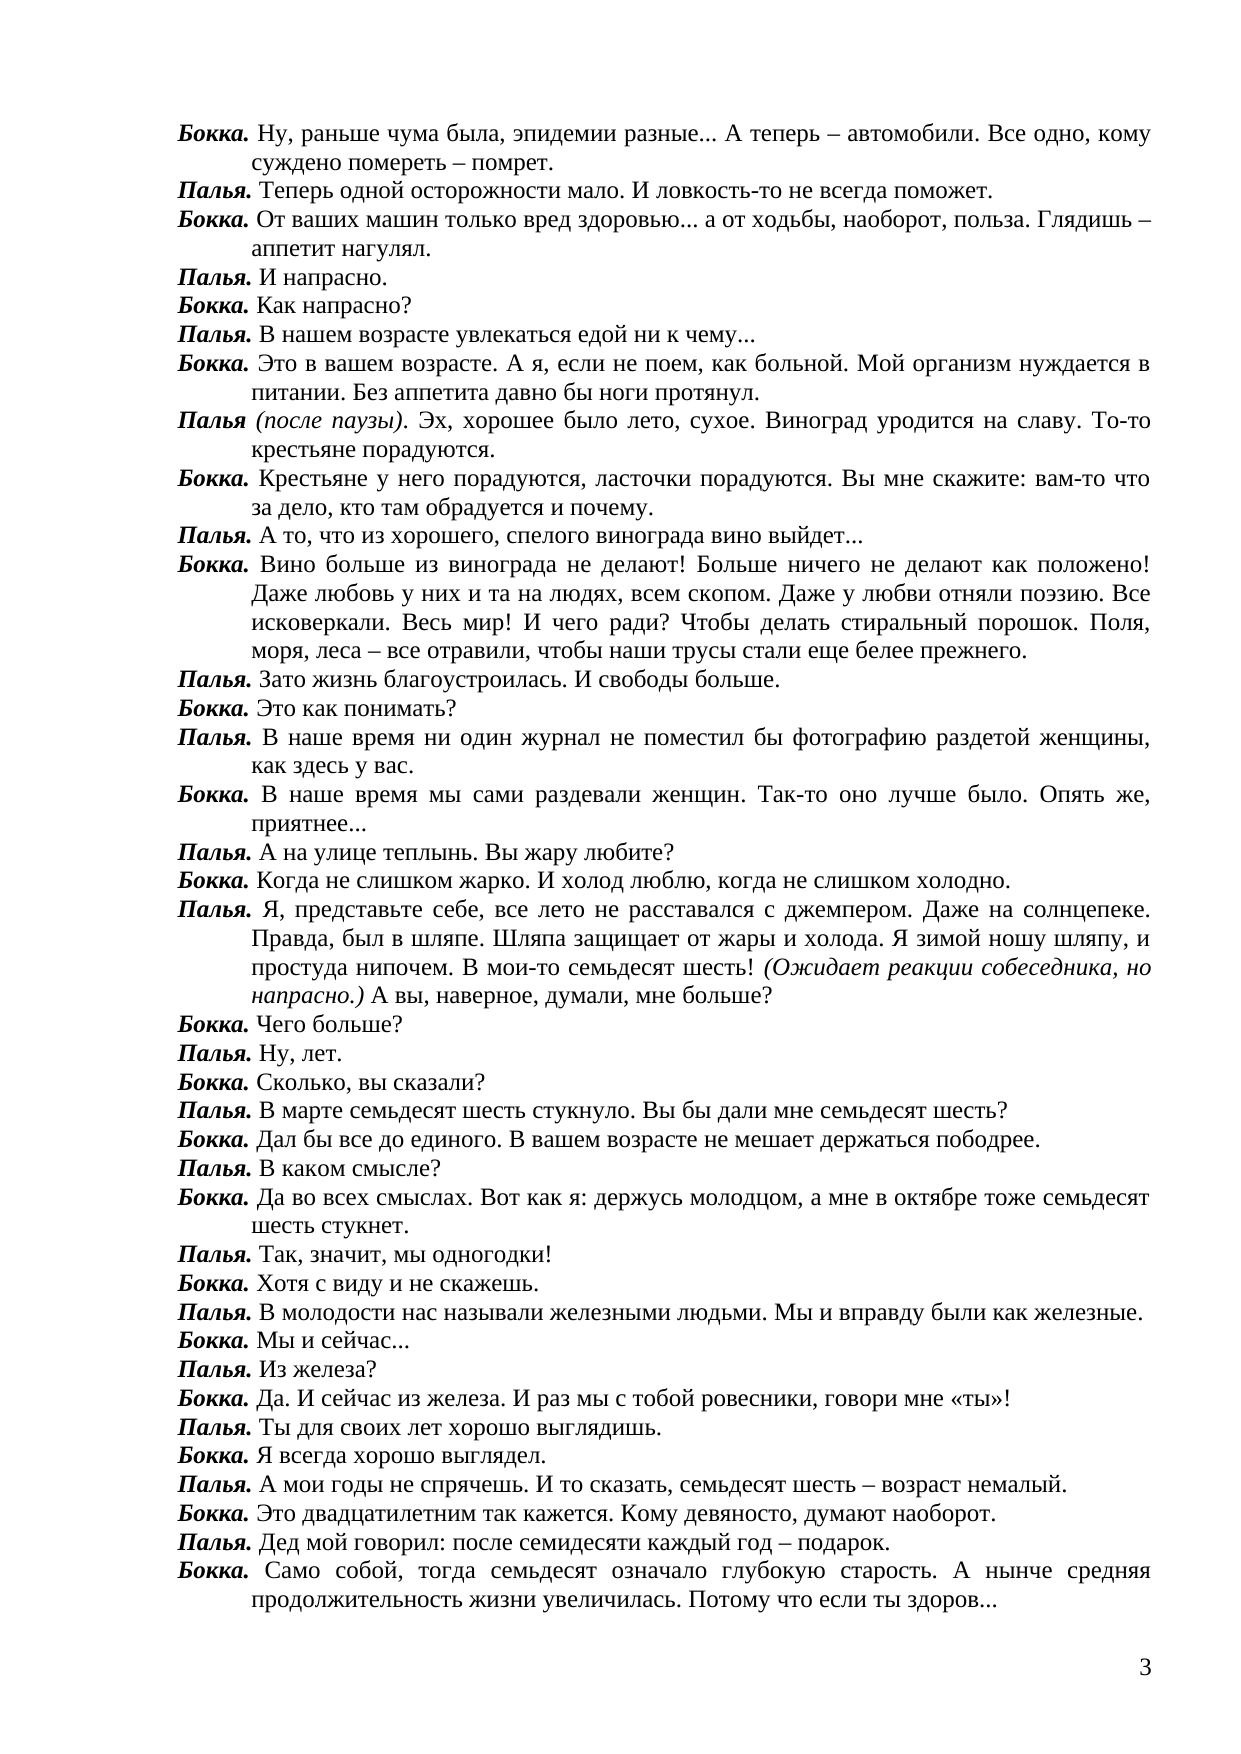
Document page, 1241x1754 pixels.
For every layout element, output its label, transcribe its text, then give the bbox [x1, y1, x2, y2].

text Бокка. Когда не слишком жарко. И холод люблю, когда не слишком холодно. [177, 866, 1152, 894]
text Бокка. Крестьяне у него порадуются, ласточки порадуются. Вы мне скажите: вам-то что за дело, кто там обрадуется и почему. [177, 463, 1152, 521]
text Бокка. Дал бы все до единого. В вашем возрасте не мешает держаться пободрее. [177, 1124, 1152, 1153]
text Бокка. Само собой, тогда семьдесят означало глубокую старость. А нынче средняя продолжительность жизни увеличилась. Потому что если ты здоров... [177, 1556, 1152, 1613]
text Палья. Из железа? [177, 1354, 1152, 1383]
text Палья. А то, что из хорошего, спелого винограда вино выйдет... [177, 521, 1152, 549]
text Бокка. Хотя с виду и не скажешь. [177, 1268, 1152, 1297]
text Палья. Ну, лет. [177, 1038, 1152, 1067]
text Палья. А мои годы не спрячешь. И то сказать, семьдесят шесть – возраст немалый. [177, 1469, 1152, 1498]
text Бокка. Как напрасно? [177, 291, 1152, 319]
text Бокка. Да во всех смыслах. Вот как я: держусь молодцом, а мне в октябре тоже семьдесят шесть стукнет. [177, 1182, 1152, 1239]
text Палья. Так, значит, мы одногодки! [177, 1239, 1152, 1268]
text Палья. Теперь одной осторожности мало. И ловкость-то не всегда поможет. [177, 176, 1152, 204]
text Бокка. Да. И сейчас из железа. И раз мы с тобой ровесники, говори мне «ты»! [177, 1383, 1152, 1412]
text Бокка. Это двадцатилетним так кажется. Кому девяносто, думают наоборот. [177, 1498, 1152, 1527]
text Палья. А на улице теплынь. Вы жару любите? [177, 837, 1152, 866]
text Палья. В наше время ни один журнал не поместил бы фотографию раздетой женщины, как здесь у вас. [177, 722, 1152, 779]
text Палья. В нашем возрасте увлекаться едой ни к чему... [177, 319, 1152, 348]
text Бокка. От ваших машин только вред здоровью... а от ходьбы, наоборот, польза. Глядишь – аппетит нагулял. [177, 204, 1152, 262]
text Бокка. Это как понимать? [177, 693, 1152, 722]
text Палья. В марте семьдесят шесть стукнуло. Вы бы дали мне семьдесят шесть? [177, 1096, 1152, 1124]
text Бокка. В наше время мы сами раздевали женщин. Так-то оно лучше было. Опять же, приятнее... [177, 779, 1152, 837]
text Бокка. Вино больше из винограда не делают! Больше ничего не делают как положено! Даже любовь у них и та на людях, всем скопом. Даже у любви отняли поэзию. Все исковеркали. Весь мир! И чего ради? Чтобы делать стиральный порошок. Поля, моря, леса – все отравили, чтобы наши трусы стали еще белее прежнего. [177, 549, 1152, 664]
text Палья. Дед мой говорил: после семидесяти каждый год – подарок. [177, 1527, 1152, 1556]
text Палья (после паузы). Эх, хорошее было лето, сухое. Виноград уродится на славу. То-то крестьяне порадуются. [177, 406, 1152, 463]
text Палья. И напрасно. [177, 262, 1152, 291]
text Палья. Ты для своих лет хорошо выглядишь. [177, 1412, 1152, 1441]
text Бокка. Ну, раньше чума была, эпидемии разные... А теперь – автомобили. Все одно, кому суждено помереть – помрет. [177, 118, 1152, 176]
text Бокка. Это в вашем возрасте. А я, если не поем, как больной. Мой организм нуждается в питании. Без аппетита давно бы ноги протянул. [177, 348, 1152, 406]
text Палья. Зато жизнь благоустроилась. И свободы больше. [177, 664, 1152, 693]
text Бокка. Я всегда хорошо выглядел. [177, 1441, 1152, 1469]
text Палья. В каком смысле? [177, 1153, 1152, 1182]
text Бокка. Сколько, вы сказали? [177, 1067, 1152, 1096]
text Бокка. Чего больше? [177, 1009, 1152, 1038]
text Бокка. Мы и сейчас... [177, 1326, 1152, 1354]
text Палья. В молодости нас называли железными людьми. Мы и вправду были как железные. [177, 1297, 1152, 1326]
text Палья. Я, представьте себе, все лето не расставался с джемпером. Даже на солнцепеке. Правда, был в шляпе. Шляпа защищает от жары и холода. Я зимой ношу шляпу, и простуда нипочем. В мои-то семьдесят шесть! (Ожидает реакции собеседника, но напрасно.) А вы, наверное, думали, мне больше? [177, 894, 1152, 1009]
